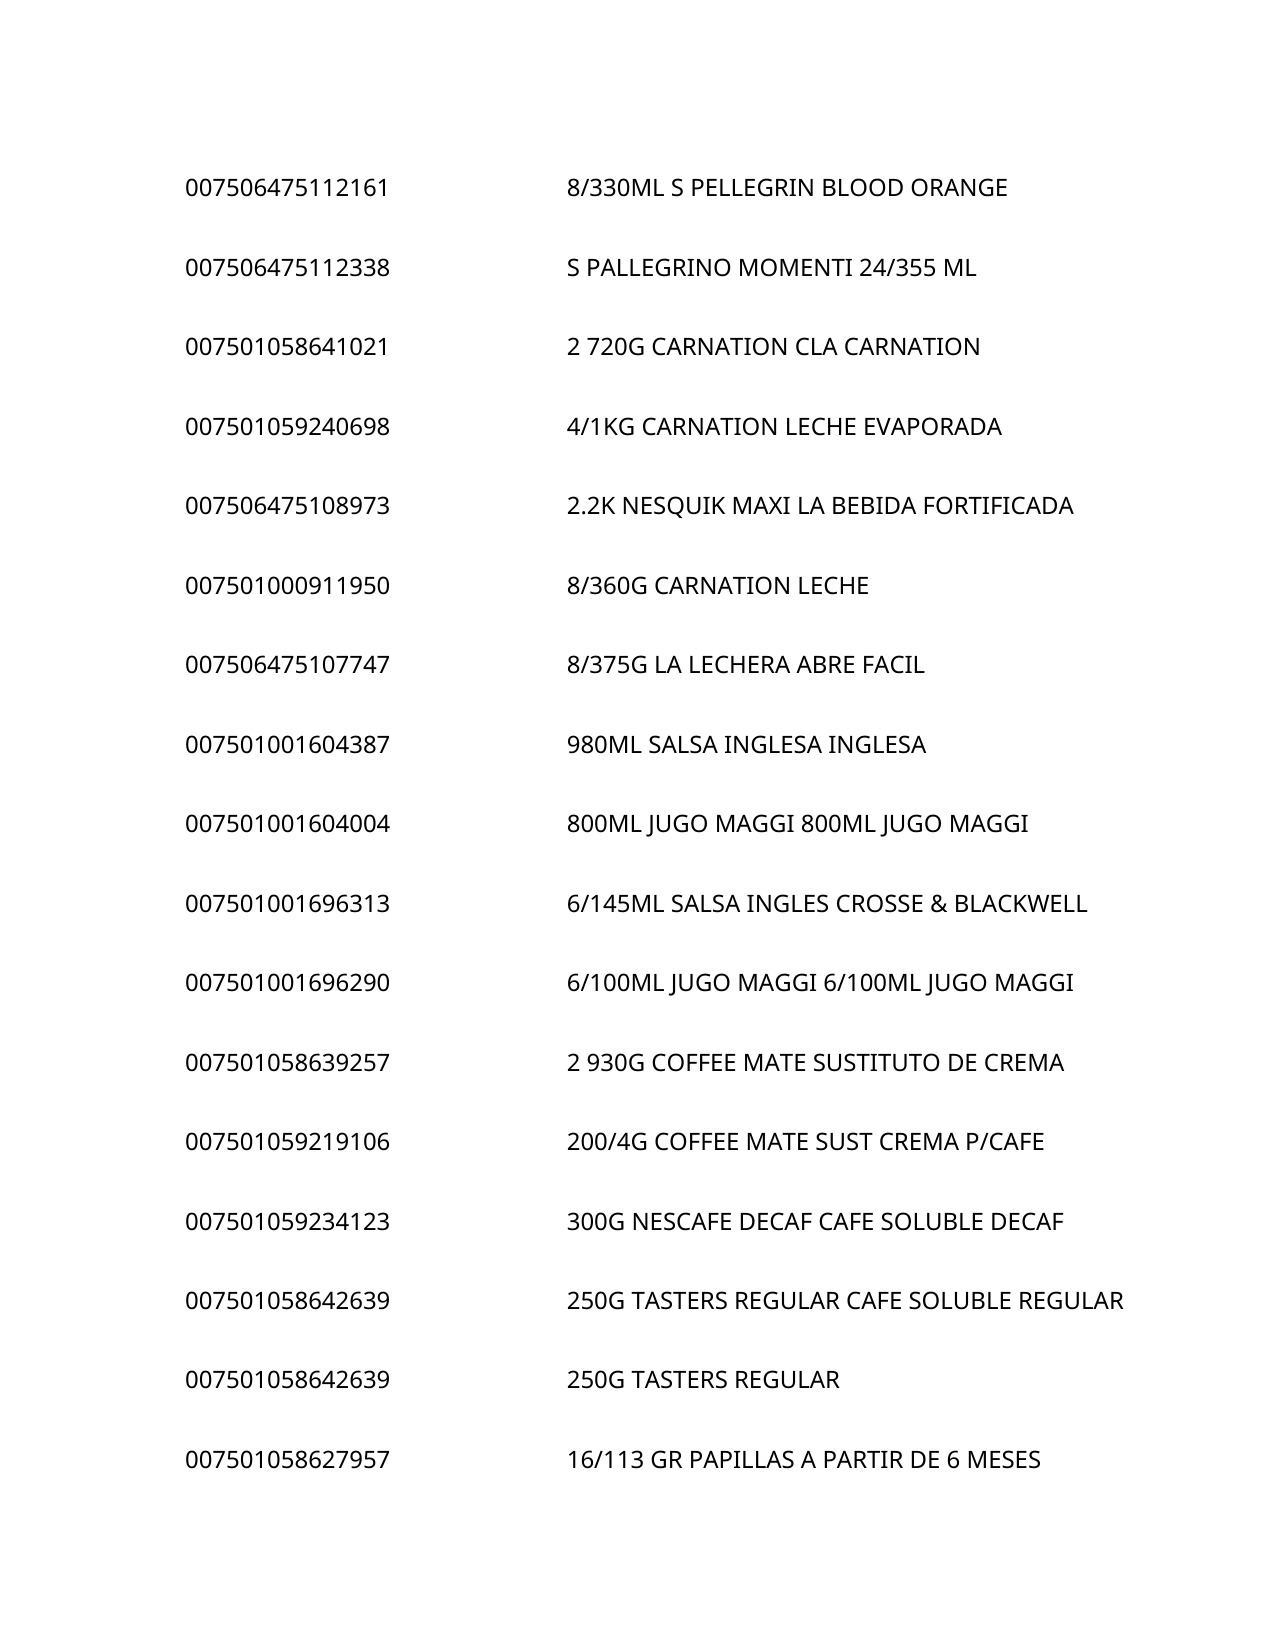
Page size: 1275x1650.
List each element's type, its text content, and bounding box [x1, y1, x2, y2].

table_cell 007501001696313 [177, 863, 559, 942]
table_cell 2.2K NESQUIK MAXI LA BEBIDA FORTIFICADA [559, 466, 1275, 545]
table_cell 007501058639257 [177, 1022, 559, 1101]
table_cell 980ML SALSA INGLESA INGLESA [559, 704, 1275, 783]
table_cell 007501058642639 [177, 1260, 559, 1340]
table_cell 250G TASTERS REGULAR CAFE SOLUBLE REGULAR [559, 1260, 1275, 1340]
table_cell 007506475112161 [177, 148, 559, 227]
table_cell 007506475112338 [177, 227, 559, 307]
table_cell 200/4G COFFEE MATE SUST CREMA P/CAFE [559, 1101, 1275, 1181]
table_cell 007506475107747 [177, 625, 559, 704]
table_cell 007501001696290 [177, 943, 559, 1022]
table_cell 250G TASTERS REGULAR [559, 1340, 1275, 1419]
table_cell 007501059234123 [177, 1181, 559, 1260]
table_cell 4/1KG CARNATION LECHE EVAPORADA [559, 386, 1275, 466]
table_cell 007506475108973 [177, 466, 559, 545]
table_cell 007501059240698 [177, 386, 559, 466]
table_cell 007501059219106 [177, 1101, 559, 1181]
table_cell 007501058642639 [177, 1340, 559, 1419]
table_cell 300G NESCAFE DECAF CAFE SOLUBLE DECAF [559, 1181, 1275, 1260]
table_cell 007501001604004 [177, 784, 559, 863]
table_cell 007501058627957 [177, 1419, 559, 1499]
table_cell S PALLEGRINO MOMENTI 24/355 ML [559, 227, 1275, 307]
table_cell 6/100ML JUGO MAGGI 6/100ML JUGO MAGGI [559, 943, 1275, 1022]
table_cell 007501058641021 [177, 307, 559, 386]
table_cell 2 720G CARNATION CLA CARNATION [559, 307, 1275, 386]
table_cell 800ML JUGO MAGGI 800ML JUGO MAGGI [559, 784, 1275, 863]
table_cell 007501001604387 [177, 704, 559, 783]
table_cell 007501000911950 [177, 545, 559, 624]
table_cell 8/360G CARNATION LECHE [559, 545, 1275, 624]
table_cell 8/375G LA LECHERA ABRE FACIL [559, 625, 1275, 704]
table_cell 16/113 GR PAPILLAS A PARTIR DE 6 MESES [559, 1419, 1275, 1499]
table_cell 8/330ML S PELLEGRIN BLOOD ORANGE [559, 148, 1275, 227]
table_cell 2 930G COFFEE MATE SUSTITUTO DE CREMA [559, 1022, 1275, 1101]
table_cell 6/145ML SALSA INGLES CROSSE & BLACKWELL [559, 863, 1275, 942]
